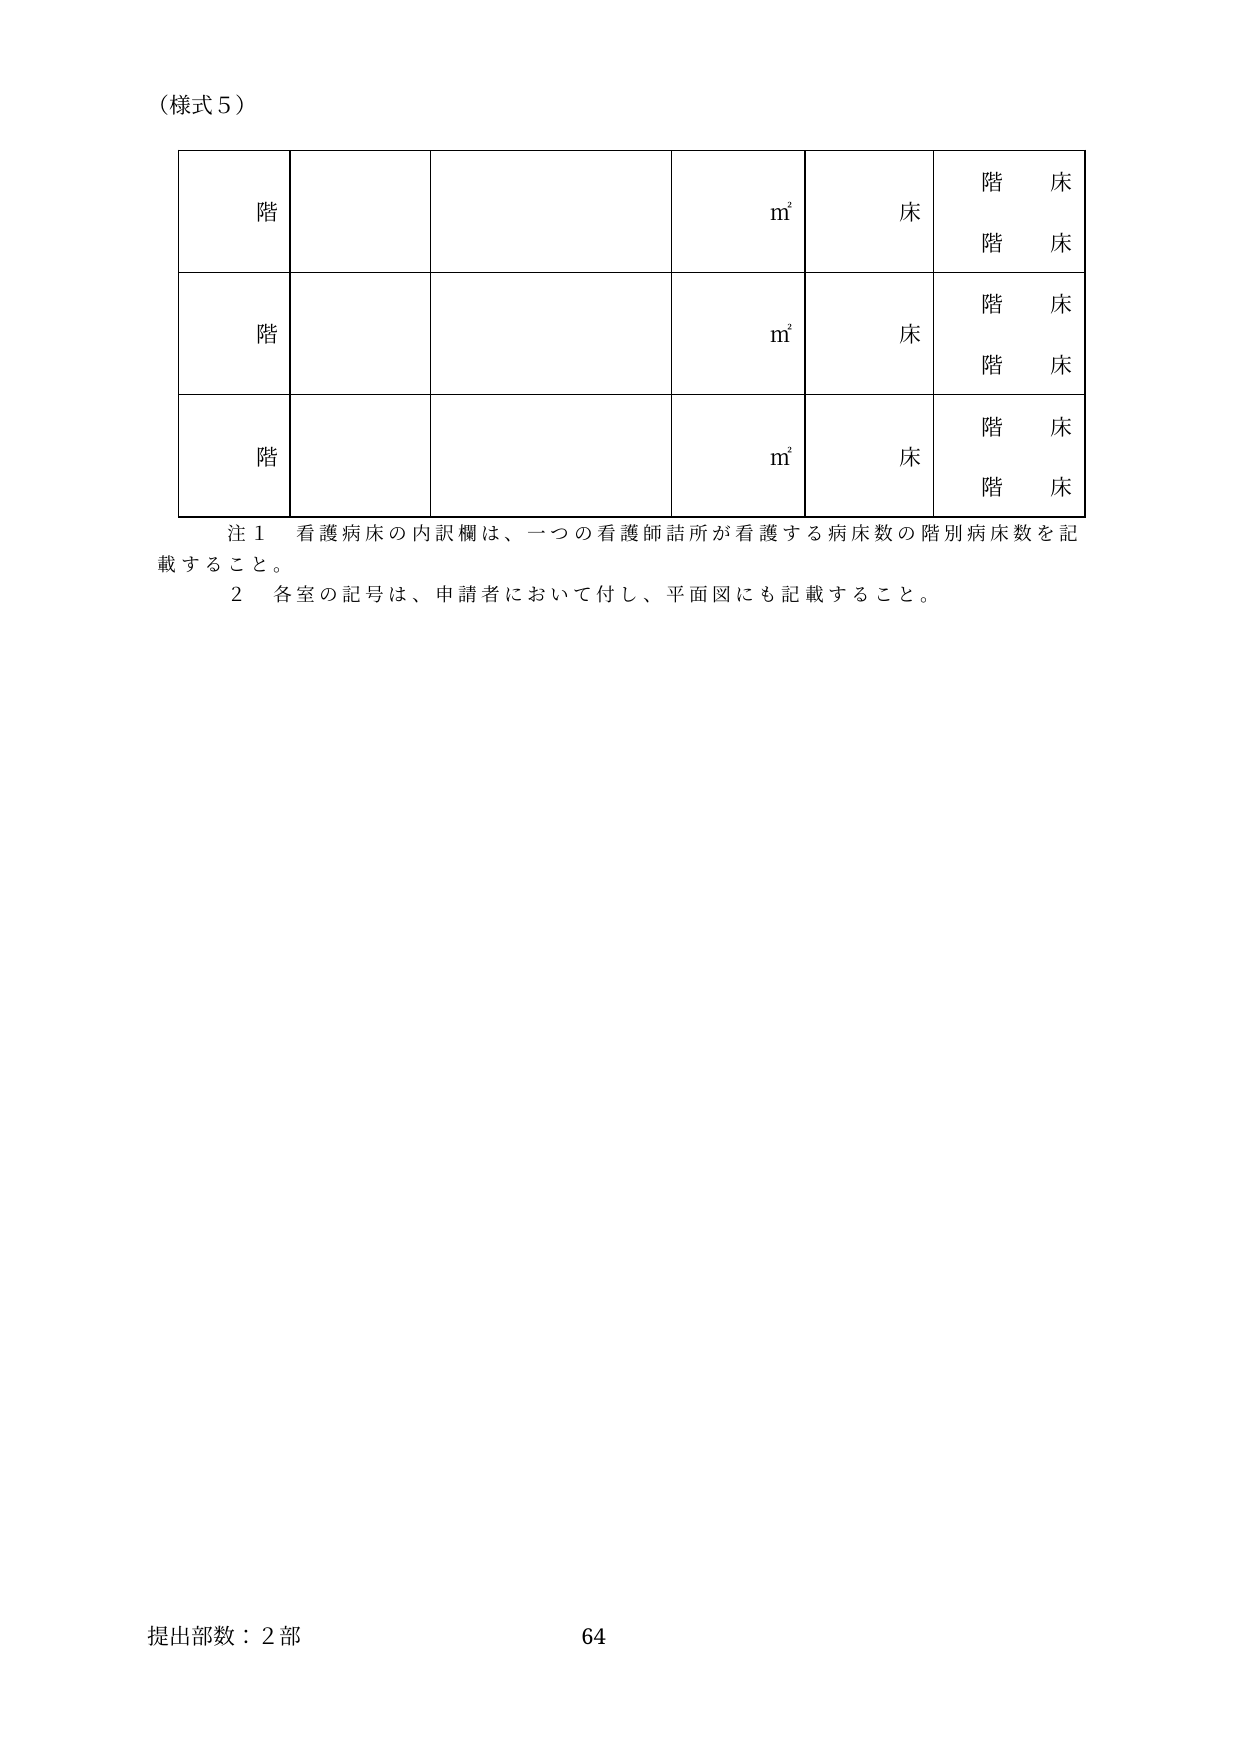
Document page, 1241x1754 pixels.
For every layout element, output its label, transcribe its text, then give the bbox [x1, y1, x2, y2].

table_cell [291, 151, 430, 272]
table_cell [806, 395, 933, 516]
text ２ 各室の記号は、申請者において付し、平面図にも記載すること。 [158, 578, 1083, 608]
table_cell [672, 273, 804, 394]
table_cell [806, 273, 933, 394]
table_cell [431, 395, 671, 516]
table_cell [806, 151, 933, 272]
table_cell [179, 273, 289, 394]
text 注１ 看護病床の内訳欄は、一つの看護師詰所が看護する病床数の階別病床数を記載すること。 [158, 517, 1083, 578]
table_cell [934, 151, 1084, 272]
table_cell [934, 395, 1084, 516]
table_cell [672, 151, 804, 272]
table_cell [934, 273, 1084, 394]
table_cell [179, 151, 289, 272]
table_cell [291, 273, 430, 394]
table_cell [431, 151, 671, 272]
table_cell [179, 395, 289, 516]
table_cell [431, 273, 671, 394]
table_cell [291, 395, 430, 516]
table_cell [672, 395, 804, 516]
